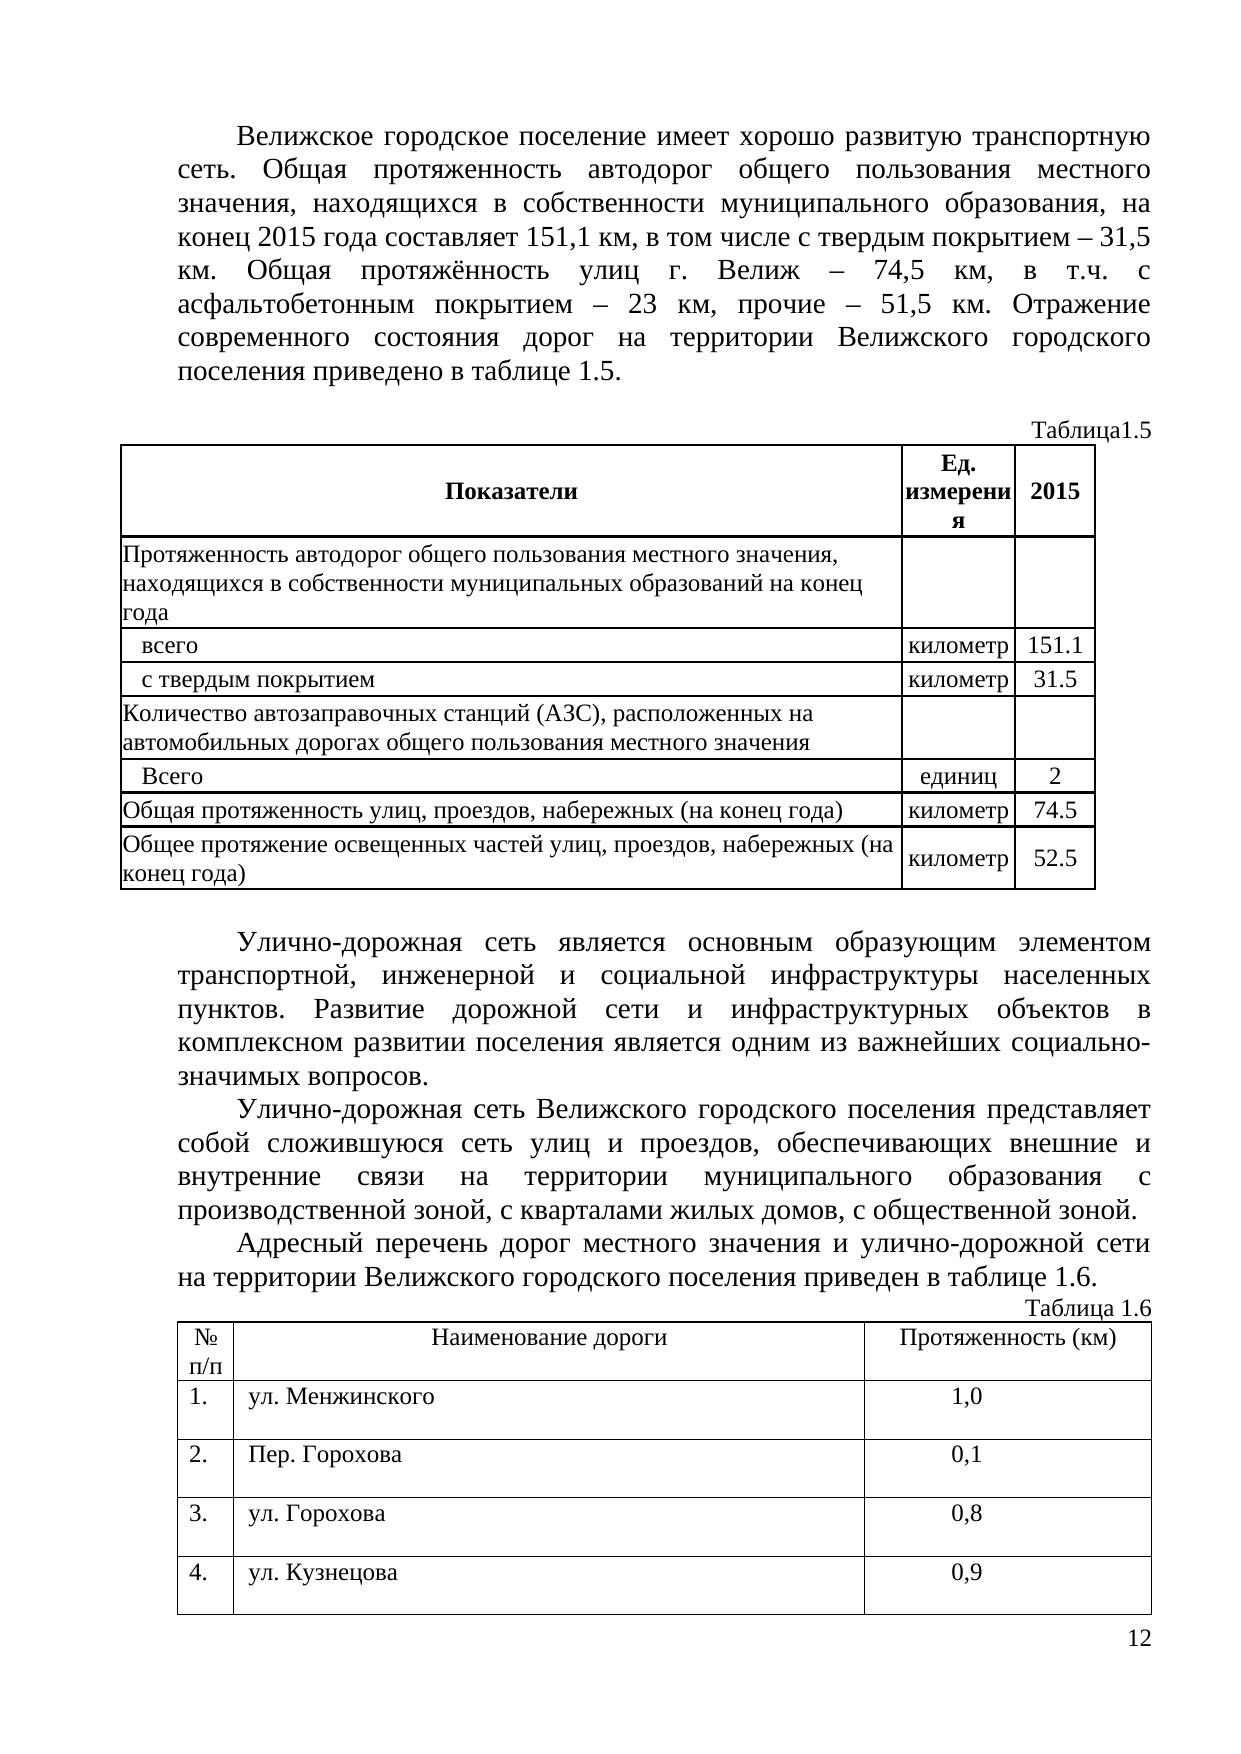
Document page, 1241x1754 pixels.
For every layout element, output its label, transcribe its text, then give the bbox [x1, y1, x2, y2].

table_cell 52.5 [1016, 828, 1094, 888]
table_cell ул. Кузнецова [234, 1557, 864, 1614]
table_cell 0,8 [865, 1498, 1151, 1556]
list Велижское городское поселение имеет хорошо развитую транспортную сеть. Общая протяженность автодорог общего пользования местного значения, находящихся в собственности муниципального образования, на конец 2015 года составляет 151,1 км, в том числе с твердым покрытием – 31,5 км. Общая протяжённость улиц г. Велиж – 74,5 км, в т.ч. с асфальтобетонным покрытием – 23 км, прочие – 51,5 км. Отражение современного состояния дорог на территории Велижского городского поселения приведено в таблице 1.5. [177, 118, 1152, 386]
table_cell [178, 1381, 233, 1438]
table_cell 0,1 [865, 1440, 1151, 1497]
table_cell всего [122, 629, 901, 661]
table_cell 151.1 [1016, 629, 1094, 661]
table_cell 0,9 [865, 1557, 1151, 1614]
table_cell километр [903, 828, 1014, 888]
table_cell километр [903, 663, 1014, 695]
table_cell ул. Горохова [234, 1498, 864, 1556]
list Таблица 1.6 [177, 1293, 1152, 1321]
table_cell [903, 697, 1014, 757]
table_cell [1016, 538, 1094, 627]
table_cell Общее протяжение освещенных частей улиц, проездов, набережных (на конец года) [122, 828, 901, 888]
table_header Протяженность (км) [865, 1323, 1151, 1380]
table_cell с твердым покрытием [122, 663, 901, 695]
table_cell 2 [1016, 760, 1094, 791]
table_cell ул. Менжинского [234, 1381, 864, 1438]
table_cell Протяженность автодорог общего пользования местного значения, находящихся в собственности муниципальных образований на конец года [122, 538, 901, 627]
table_cell 1,0 [865, 1381, 1151, 1438]
table_header Показатели [122, 446, 901, 535]
table_cell [903, 538, 1014, 627]
list Адресный перечень дорог местного значения и улично-дорожной сети на территории Велижского городского поселения приведен в таблице 1.6. [177, 1226, 1152, 1293]
table_cell Общая протяженность улиц, проездов, набережных (на конец года) [122, 794, 901, 825]
table_cell единиц [903, 760, 1014, 791]
table_header № п/п [178, 1323, 233, 1380]
list Улично-дорожная сеть является основным образующим элементом транспортной, инженерной и социальной инфраструктуры населенных пунктов. Развитие дорожной сети и инфраструктурных объектов в комплексном развитии поселения является одним из важнейших социально-значимых вопросов. [177, 924, 1152, 1091]
table_cell [178, 1498, 233, 1556]
table_header 2015 [1016, 446, 1094, 535]
table_cell Пер. Горохова [234, 1440, 864, 1497]
list Таблица1.5 [177, 415, 1152, 444]
table_cell [178, 1440, 233, 1497]
table_cell [178, 1557, 233, 1614]
table_cell Всего [122, 760, 901, 791]
table_cell Количество автозаправочных станций (АЗС), расположенных на автомобильных дорогах общего пользования местного значения [122, 697, 901, 757]
table_cell 31.5 [1016, 663, 1094, 695]
table_cell 74.5 [1016, 794, 1094, 825]
table_header Ед. измерения [903, 446, 1014, 535]
table_cell [1016, 697, 1094, 757]
table_cell километр [903, 794, 1014, 825]
table_header Наименование дороги [234, 1323, 864, 1380]
table_cell километр [903, 629, 1014, 661]
list Улично-дорожная сеть Велижского городского поселения представляет собой сложившуюся сеть улиц и проездов, обеспечивающих внешние и внутренние связи на территории муниципального образования с производственной зоной, с кварталами жилых домов, с общественной зоной. [177, 1091, 1152, 1226]
